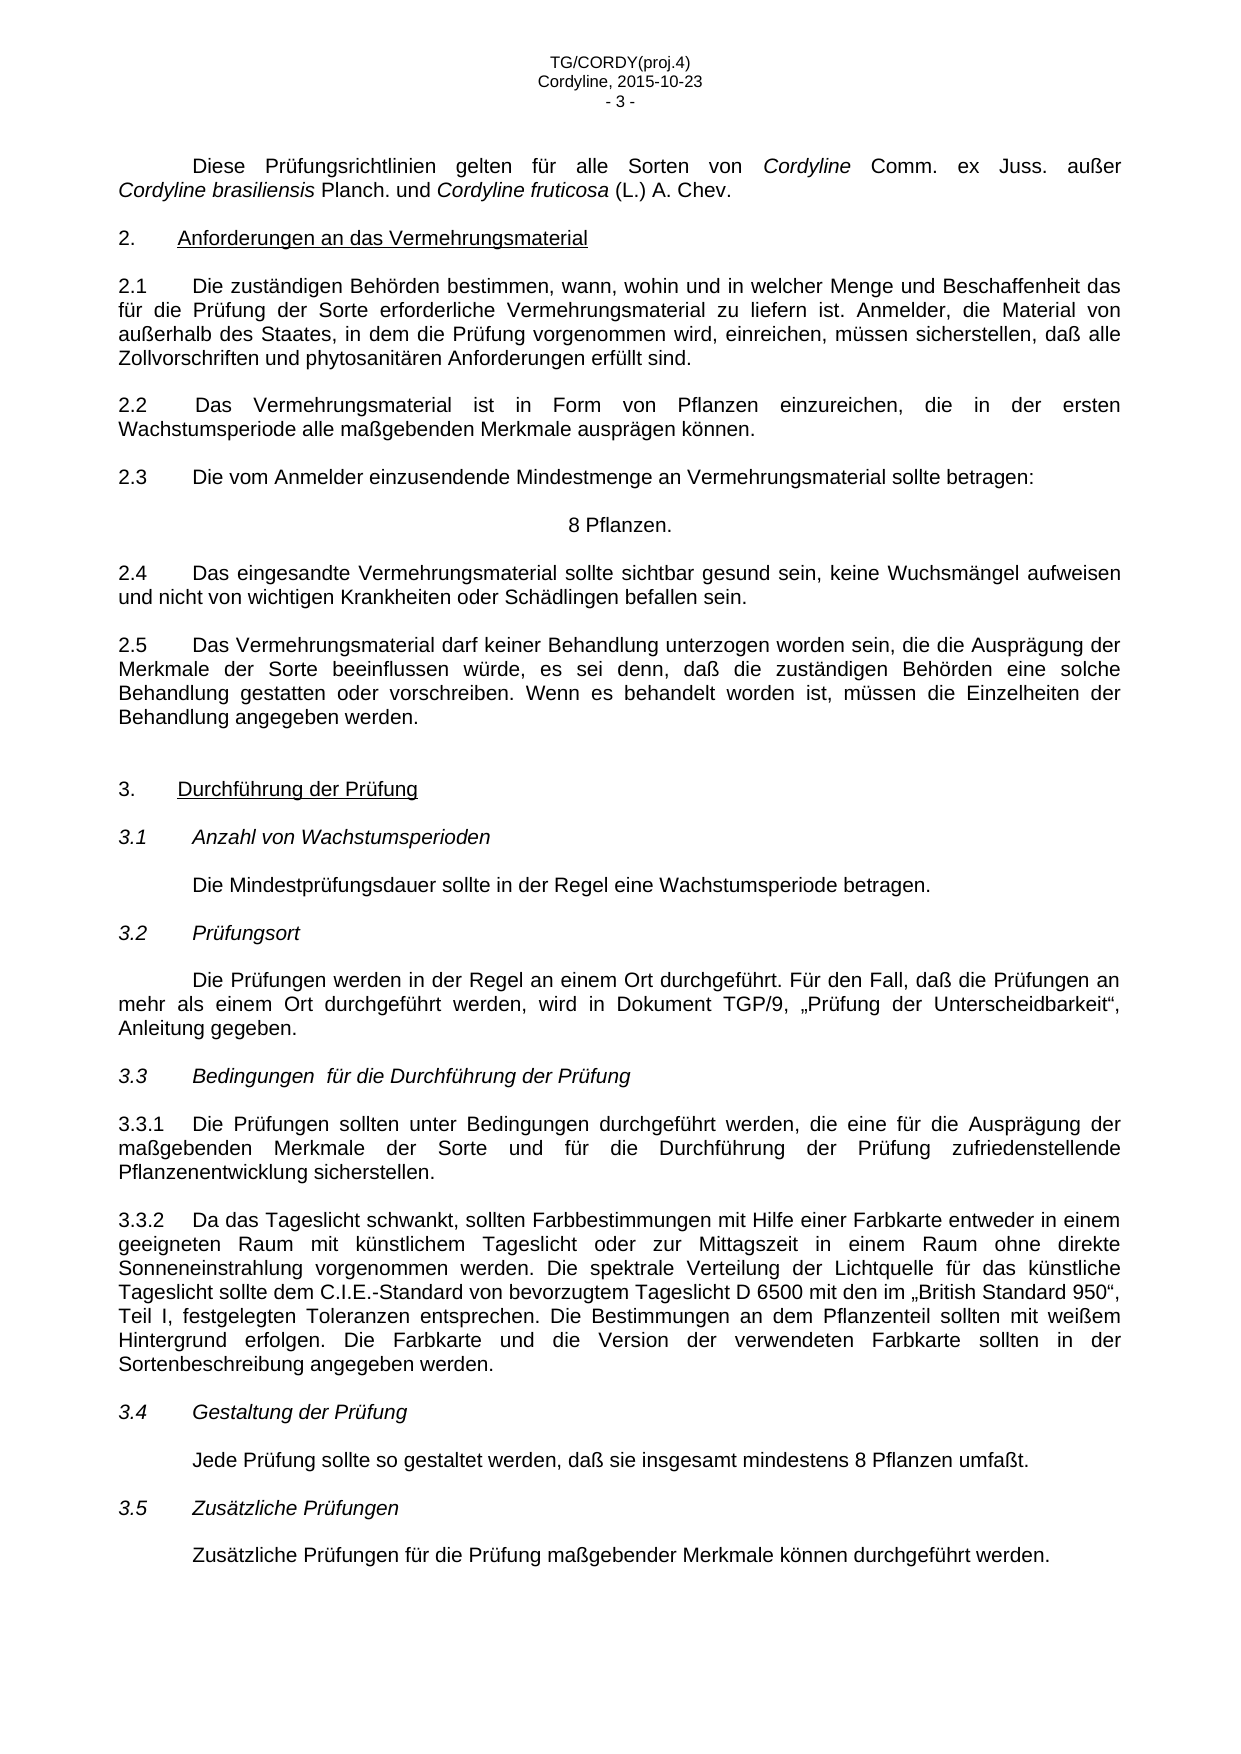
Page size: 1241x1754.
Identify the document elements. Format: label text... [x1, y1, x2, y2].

text 2.3 Die vom Anmelder einzusendende Mindestmenge an Vermehrungsmaterial sollte betragen: [118, 465, 1122, 489]
subtitle Durchführung der Prüfung [118, 777, 1122, 801]
subtitle 3.3 Bedingungen für die Durchführung der Prüfung [118, 1064, 1122, 1088]
subtitle 3.2 Prüfungsort [118, 920, 1122, 944]
text Diese Prüfungsrichtlinien gelten für alle Sorten von Cordyline Comm. ex Juss. außer Cordyline brasiliensis Planch. und Cordyline fruticosa (L.) A. Chev. [118, 154, 1122, 202]
text Jede Prüfung sollte so gestaltet werden, daß sie insgesamt mindestens 8 Pflanzen umfaßt. [118, 1447, 1122, 1471]
text 2.5 Das Vermehrungsmaterial darf keiner Behandlung unterzogen worden sein, die die Ausprägung der Merkmale der Sorte beeinflussen würde, es sei denn, daß die zuständigen Behörden eine solche Behandlung gestatten oder vorschreiben. Wenn es behandelt worden ist, müssen die Einzelheiten der Behandlung angegeben werden. [118, 633, 1122, 729]
subtitle 3.1 Anzahl von Wachstumsperioden [118, 824, 1122, 848]
text Zusätzliche Prüfungen für die Prüfung maßgebender Merkmale können durchgeführt werden. [118, 1543, 1122, 1567]
text Die Prüfungen werden in der Regel an einem Ort durchgeführt. Für den Fall, daß die Prüfungen an mehr als einem Ort durchgeführt werden, wird in Dokument TGP/9, „Prüfung der Unterscheidbarkeit“, Anleitung gegeben. [118, 968, 1122, 1040]
list Das Vermehrungsmaterial ist in Form von Pflanzen einzureichen, die in der ersten Wachstumsperiode alle maßgebenden Merkmale ausprägen können. [118, 393, 1122, 441]
text 3.3.2 Da das Tageslicht schwankt, sollten Farbbestimmungen mit Hilfe einer Farbkarte entweder in einem geeigneten Raum mit künstlichem Tageslicht oder zur Mittagszeit in einem Raum ohne direkte Sonneneinstrahlung vorgenommen werden. Die spektrale Verteilung der Lichtquelle für das künstliche Tageslicht sollte dem C.I.E.-Standard von bevorzugtem Tageslicht D 6500 mit den im „British Standard 950“, Teil I, festgelegten Toleranzen entsprechen. Die Bestimmungen an dem Pflanzenteil sollten mit weißem Hintergrund erfolgen. Die Farbkarte und die Version der verwendeten Farbkarte sollten in der Sortenbeschreibung angegeben werden. [118, 1208, 1122, 1376]
text 2.1 Die zuständigen Behörden bestimmen, wann, wohin und in welcher Menge und Beschaffenheit das für die Prüfung der Sorte erforderliche Vermehrungsmaterial zu liefern ist. Anmelder, die Material von außerhalb des Staates, in dem die Prüfung vorgenommen wird, einreichen, müssen sicherstellen, daß alle Zollvorschriften und phytosanitären Anforderungen erfüllt sind. [118, 273, 1122, 369]
text 2.4 Das eingesandte Vermehrungsmaterial sollte sichtbar gesund sein, keine Wuchsmängel aufweisen und nicht von wichtigen Krankheiten oder Schädlingen befallen sein. [118, 561, 1122, 609]
text Die Mindestprüfungsdauer sollte in der Regel eine Wachstumsperiode betragen. [118, 872, 1122, 896]
text 3.3.1 Die Prüfungen sollten unter Bedingungen durchgeführt werden, die eine für die Ausprägung der maßgebenden Merkmale der Sorte und für die Durchführung der Prüfung zufriedenstellende Pflanzenentwicklung sicherstellen. [118, 1112, 1122, 1184]
text 8 Pflanzen. [118, 513, 1122, 537]
subtitle Anforderungen an das Vermehrungsmaterial [118, 226, 1122, 249]
subtitle 3.5 Zusätzliche Prüfungen [118, 1495, 1122, 1519]
subtitle 3.4 Gestaltung der Prüfung [118, 1399, 1122, 1423]
